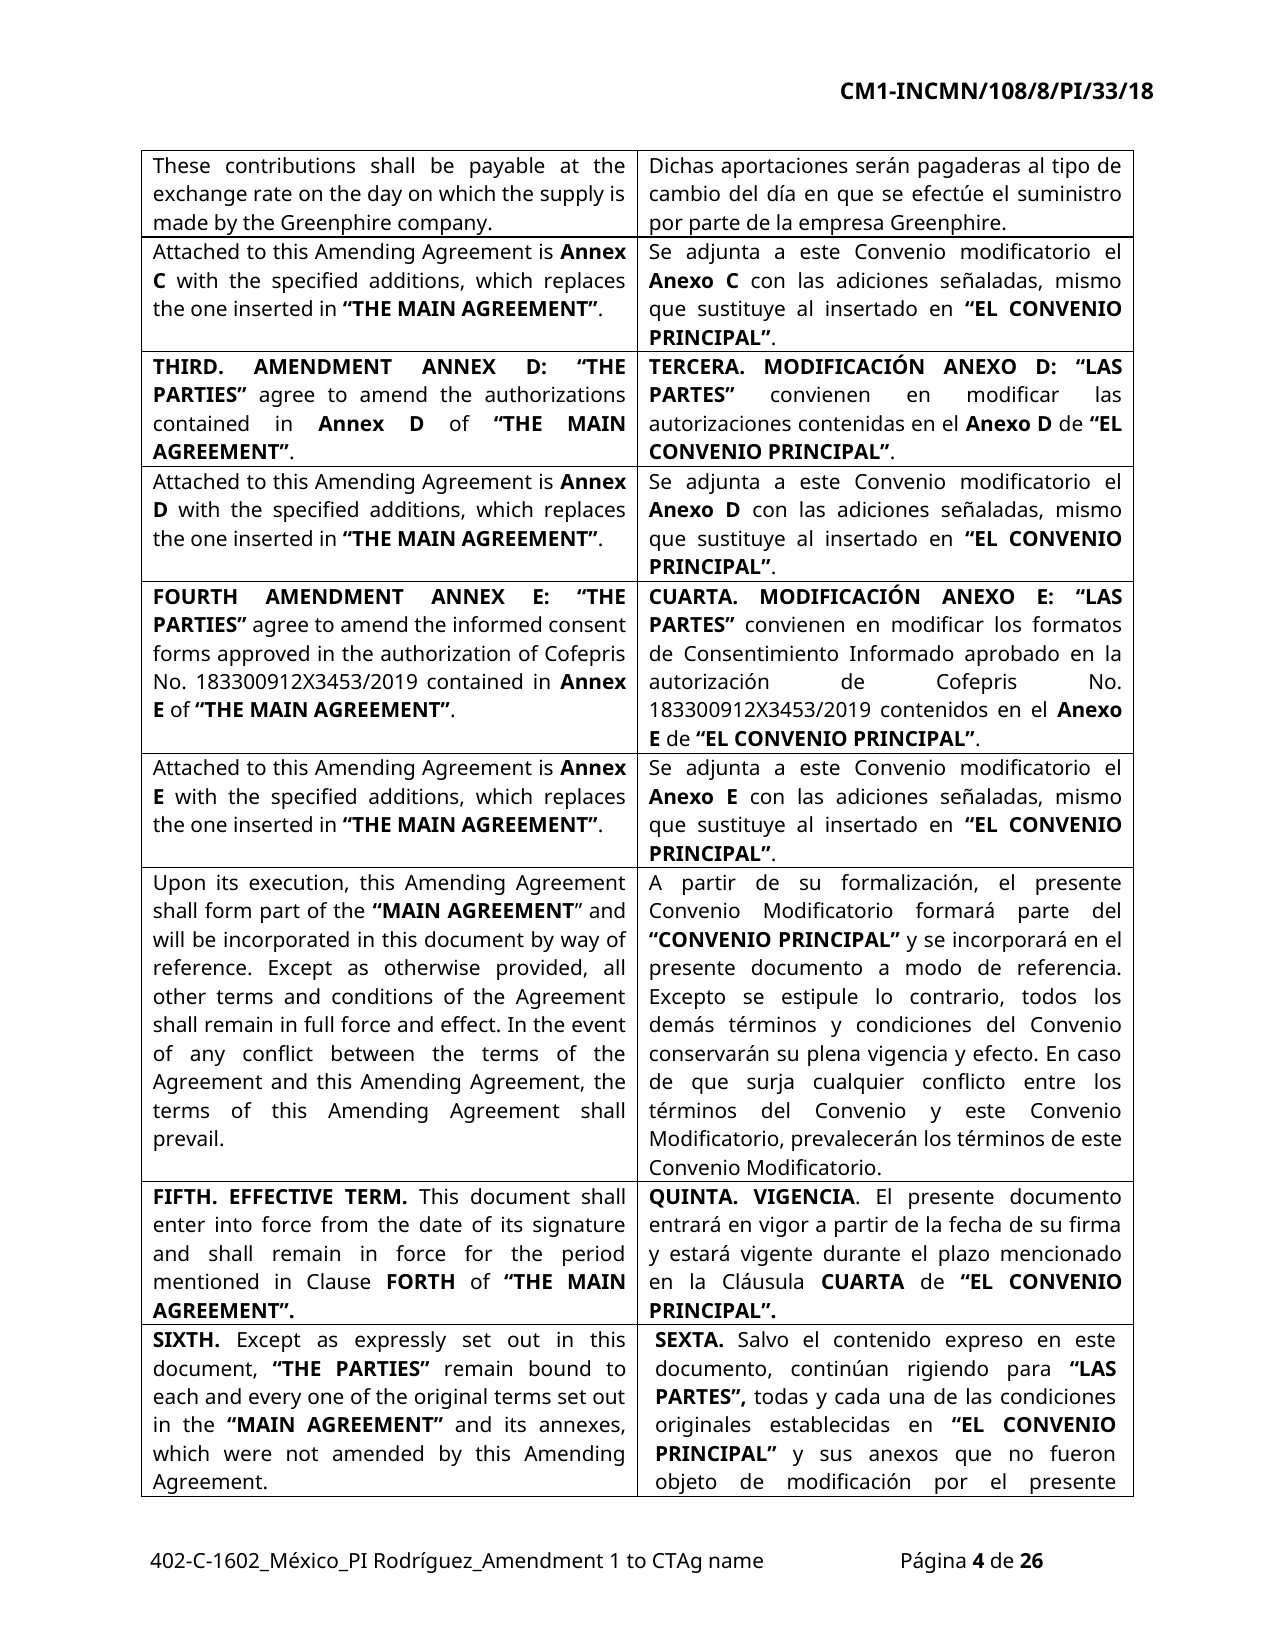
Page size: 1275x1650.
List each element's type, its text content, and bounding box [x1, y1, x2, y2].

table_cell FIFTH. EFFECTIVE TERM. This document shall enter into force from the date of its signature and shall remain in force for the period mentioned in Clause FORTH of “THE MAIN AGREEMENT”. [142, 1182, 637, 1324]
table_cell QUINTA. VIGENCIA. El presente documento entrará en vigor a partir de la fecha de su firma y estará vigente durante el plazo mencionado en la Cláusula CUARTA de “EL CONVENIO PRINCIPAL”. [638, 1182, 1133, 1324]
table_cell Se adjunta a este Convenio modificatorio el Anexo E con las adiciones señaladas, mismo que sustituye al insertado en “EL CONVENIO PRINCIPAL”. [638, 754, 1133, 867]
table_cell These contributions shall be payable at the exchange rate on the day on which the supply is made by the Greenphire company. [142, 151, 637, 236]
table_cell Attached to this Amending Agreement is Annex C with the specified additions, which replaces the one inserted in “THE MAIN AGREEMENT”. [142, 238, 637, 351]
table_cell Attached to this Amending Agreement is Annex E with the specified additions, which replaces the one inserted in “THE MAIN AGREEMENT”. [142, 754, 637, 867]
table_cell TERCERA. MODIFICACIÓN ANEXO D: “LAS PARTES” convienen en modificar las autorizaciones contenidas en el Anexo D de “EL CONVENIO PRINCIPAL”. [638, 352, 1133, 466]
table_cell FOURTH AMENDMENT ANNEX E: “THE PARTIES” agree to amend the informed consent forms approved in the authorization of Cofepris No. 183300912X3453/2019 contained in Annex E of “THE MAIN AGREEMENT”. [142, 582, 637, 752]
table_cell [142, 1325, 637, 1496]
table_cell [638, 1325, 1133, 1496]
table_cell THIRD. AMENDMENT ANNEX D: “THE PARTIES” agree to amend the authorizations contained in Annex D of “THE MAIN AGREEMENT”. [142, 352, 637, 466]
table_cell Dichas aportaciones serán pagaderas al tipo de cambio del día en que se efectúe el suministro por parte de la empresa Greenphire. [638, 151, 1133, 236]
table_cell CUARTA. MODIFICACIÓN ANEXO E: “LAS PARTES” convienen en modificar los formatos de Consentimiento Informado aprobado en la autorización de Cofepris No. 183300912X3453/2019 contenidos en el Anexo E de “EL CONVENIO PRINCIPAL”. [638, 582, 1133, 752]
table_cell A partir de su formalización, el presente Convenio Modificatorio formará parte del “CONVENIO PRINCIPAL” y se incorporará en el presente documento a modo de referencia. Excepto se estipule lo contrario, todos los demás términos y condiciones del Convenio conservarán su plena vigencia y efecto. En caso de que surja cualquier conflicto entre los términos del Convenio y este Convenio Modificatorio, prevalecerán los términos de este Convenio Modificatorio. [638, 868, 1133, 1181]
table_cell Se adjunta a este Convenio modificatorio el Anexo D con las adiciones señaladas, mismo que sustituye al insertado en “EL CONVENIO PRINCIPAL”. [638, 467, 1133, 581]
table_cell Upon its execution, this Amending Agreement shall form part of the “MAIN AGREEMENT” and will be incorporated in this document by way of reference. Except as otherwise provided, all other terms and conditions of the Agreement shall remain in full force and effect. In the event of any conflict between the terms of the Agreement and this Amending Agreement, the terms of this Amending Agreement shall prevail. [142, 868, 637, 1181]
table_cell Attached to this Amending Agreement is Annex D with the specified additions, which replaces the one inserted in “THE MAIN AGREEMENT”. [142, 467, 637, 581]
table_cell Se adjunta a este Convenio modificatorio el Anexo C con las adiciones señaladas, mismo que sustituye al insertado en “EL CONVENIO PRINCIPAL”. [638, 238, 1133, 351]
